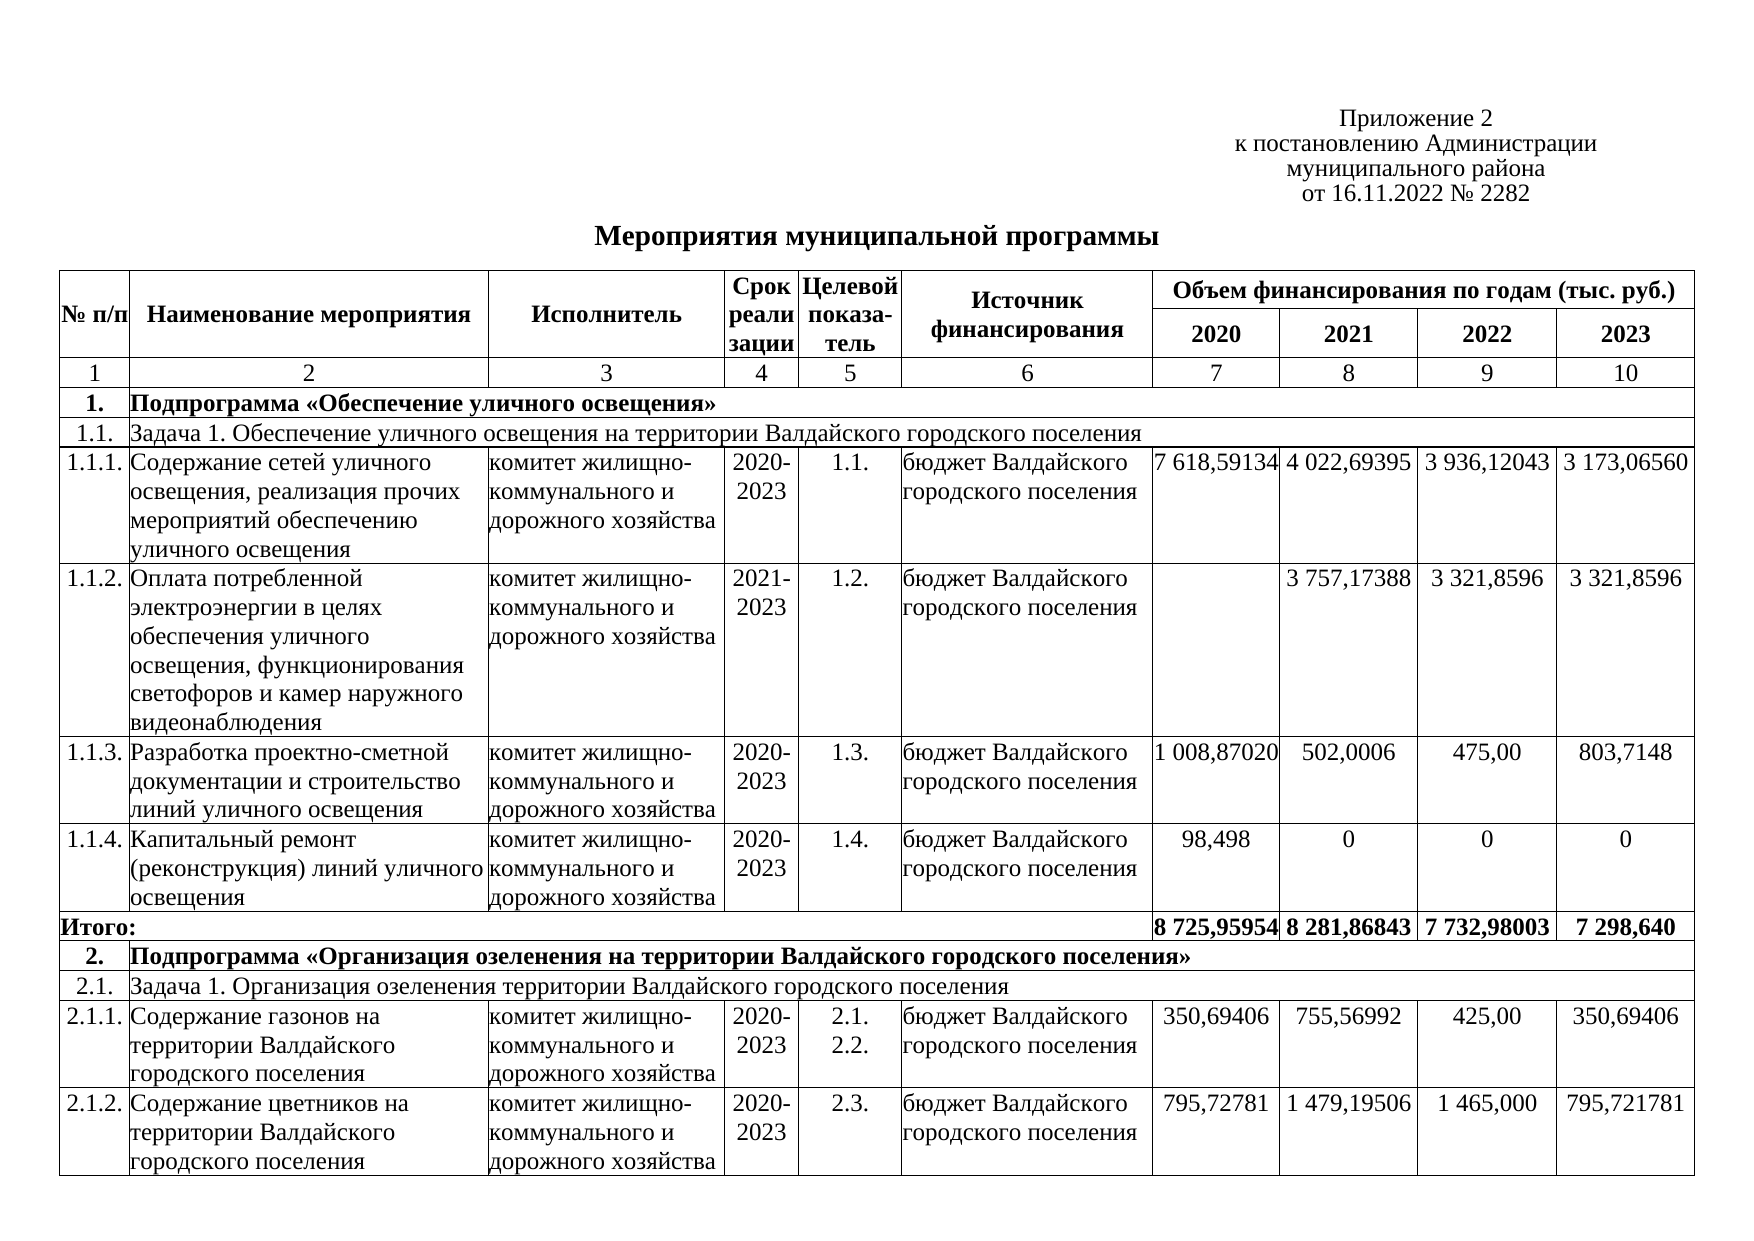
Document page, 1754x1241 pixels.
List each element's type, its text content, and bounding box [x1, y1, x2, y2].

table_cell 795,72781 [1153, 1088, 1279, 1174]
table_cell Разработка проектно-сметной документации и строительство линий уличного освещения [130, 737, 488, 823]
table_header Исполнитель [489, 271, 724, 357]
table_cell бюджет Валдайского городского поселения [902, 737, 1152, 823]
table_cell 1.1. [799, 448, 901, 562]
table_cell 1.1.4. [60, 824, 129, 911]
table_cell 350,69406 [1153, 1001, 1279, 1087]
table_cell Подпрограмма «Организация озеленения на территории Валдайского городского поселения» [130, 941, 1694, 970]
table_cell 2020-2023 [725, 1001, 798, 1087]
table_cell 9 [1418, 358, 1556, 387]
table_cell бюджет Валдайского городского поселения [902, 564, 1152, 736]
table_cell 6 [902, 358, 1152, 387]
table_cell 2 [130, 358, 488, 387]
table_cell Содержание цветников на территории Валдайского городского поселения [130, 1088, 488, 1174]
table_cell Задача 1. Обеспечение уличного освещения на территории Валдайского городского поселения [130, 418, 1694, 446]
table_cell 7 298,640 [1557, 912, 1694, 940]
text от 16.11.2022 № 2282 [1137, 181, 1695, 206]
table_cell Капитальный ремонт (реконструкция) линий уличного освещения [130, 824, 488, 911]
table_cell 1.1.3. [60, 737, 129, 823]
table_header Источник финансирования [902, 271, 1152, 357]
table_cell 2020-2023 [725, 824, 798, 911]
table_cell 2021-2023 [725, 564, 798, 736]
table_cell 1.1.2. [60, 564, 129, 736]
table_cell 1 [60, 358, 129, 387]
table_cell 1.4. [799, 824, 901, 911]
table_cell 2020-2023 [725, 1088, 798, 1174]
table_cell 7 [1153, 358, 1279, 387]
table_cell 2020-2023 [725, 448, 798, 562]
table_cell 8 [1280, 358, 1417, 387]
table_header Объем финансирования по годам (тыс. руб.) [1153, 271, 1694, 308]
table_cell 1 008,87020 [1153, 737, 1279, 823]
table_cell 2.1. 2.2. [799, 1001, 901, 1087]
table_cell 1.1. [60, 418, 129, 446]
table_cell 0 [1418, 824, 1556, 911]
table_cell Содержание газонов на территории Валдайского городского поселения [130, 1001, 488, 1087]
text к постановлению Администрации [1137, 131, 1695, 156]
table_cell 1.3. [799, 737, 901, 823]
table_cell Содержание сетей уличного освещения, реализация прочих мероприятий обеспечению уличного освещения [130, 448, 488, 562]
table_cell 2020-2023 [725, 737, 798, 823]
table_cell 98,498 [1153, 824, 1279, 911]
table_cell 2020 [1153, 309, 1279, 357]
table_cell 3 936,12043 [1418, 448, 1556, 562]
table_cell 755,56992 [1280, 1001, 1417, 1087]
table_cell 4 [725, 358, 798, 387]
table_cell 350,69406 [1557, 1001, 1694, 1087]
table_cell 1.2. [799, 564, 901, 736]
table_cell 1 479,19506 [1280, 1088, 1417, 1174]
table_cell 2023 [1557, 309, 1694, 357]
table_header Наименование мероприятия [130, 271, 488, 357]
table_cell 0 [1557, 824, 1694, 911]
table_cell 2021 [1280, 309, 1417, 357]
table_cell комитет жилищно-коммунального и дорожного хозяйства [489, 564, 724, 736]
table_cell 2.3. [799, 1088, 901, 1174]
table_cell 8 725,95954 [1153, 912, 1279, 940]
table_cell 3 757,17388 [1280, 564, 1417, 736]
table_cell 1 465,000 [1418, 1088, 1556, 1174]
table_cell [1153, 564, 1279, 736]
text Мероприятия муниципальной программы [59, 226, 1695, 251]
table_cell 7 618,59134 [1153, 448, 1279, 562]
table_cell 2.1. [60, 971, 129, 1000]
table_cell 425,00 [1418, 1001, 1556, 1087]
table_cell 803,7148 [1557, 737, 1694, 823]
table_cell 795,721781 [1557, 1088, 1694, 1174]
table_cell 4 022,69395 [1280, 448, 1417, 562]
table_cell комитет жилищно-коммунального и дорожного хозяйства [489, 824, 724, 911]
table_cell 3 321,8596 [1557, 564, 1694, 736]
table_header Срок реализации [725, 271, 798, 357]
table_header № п/п [60, 271, 129, 357]
table_header Целевой показа-тель [799, 271, 901, 357]
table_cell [489, 1088, 724, 1174]
table_cell 3 321,8596 [1418, 564, 1556, 736]
text муниципального района [1137, 156, 1695, 181]
table_cell Подпрограмма «Обеспечение уличного освещения» [130, 388, 1694, 417]
table_cell 2022 [1418, 309, 1556, 357]
table_cell Задача 1. Организация озеленения территории Валдайского городского поселения [130, 971, 1694, 1000]
table_cell бюджет Валдайского городского поселения [902, 448, 1152, 562]
table_cell комитет жилищно-коммунального и дорожного хозяйства [489, 448, 724, 562]
text Приложение 2 [1137, 106, 1695, 131]
table_cell 2.1.1. [60, 1001, 129, 1087]
table_cell 3 173,06560 [1557, 448, 1694, 562]
table_cell Оплата потребленной электроэнергии в целях обеспечения уличного освещения, функционирования светофоров и камер наружного видеонаблюдения [130, 564, 488, 736]
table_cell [902, 1088, 1152, 1174]
table_cell 8 281,86843 [1280, 912, 1417, 940]
table_cell 2.1.2. [60, 1088, 129, 1174]
table_cell 475,00 [1418, 737, 1556, 823]
table_cell 3 [489, 358, 724, 387]
table_cell Итого: [60, 912, 1152, 940]
table_cell 1. [60, 388, 129, 417]
table_cell бюджет Валдайского городского поселения [902, 1001, 1152, 1087]
table_cell бюджет Валдайского городского поселения [902, 824, 1152, 911]
table_cell 7 732,98003 [1418, 912, 1556, 940]
table_cell 0 [1280, 824, 1417, 911]
table_cell 5 [799, 358, 901, 387]
table_cell 502,0006 [1280, 737, 1417, 823]
table_cell комитет жилищно-коммунального и дорожного хозяйства [489, 1001, 724, 1087]
table_cell 2. [60, 941, 129, 970]
table_cell 10 [1557, 358, 1694, 387]
table_cell комитет жилищно-коммунального и дорожного хозяйства [489, 737, 724, 823]
table_cell 1.1.1. [60, 448, 129, 562]
